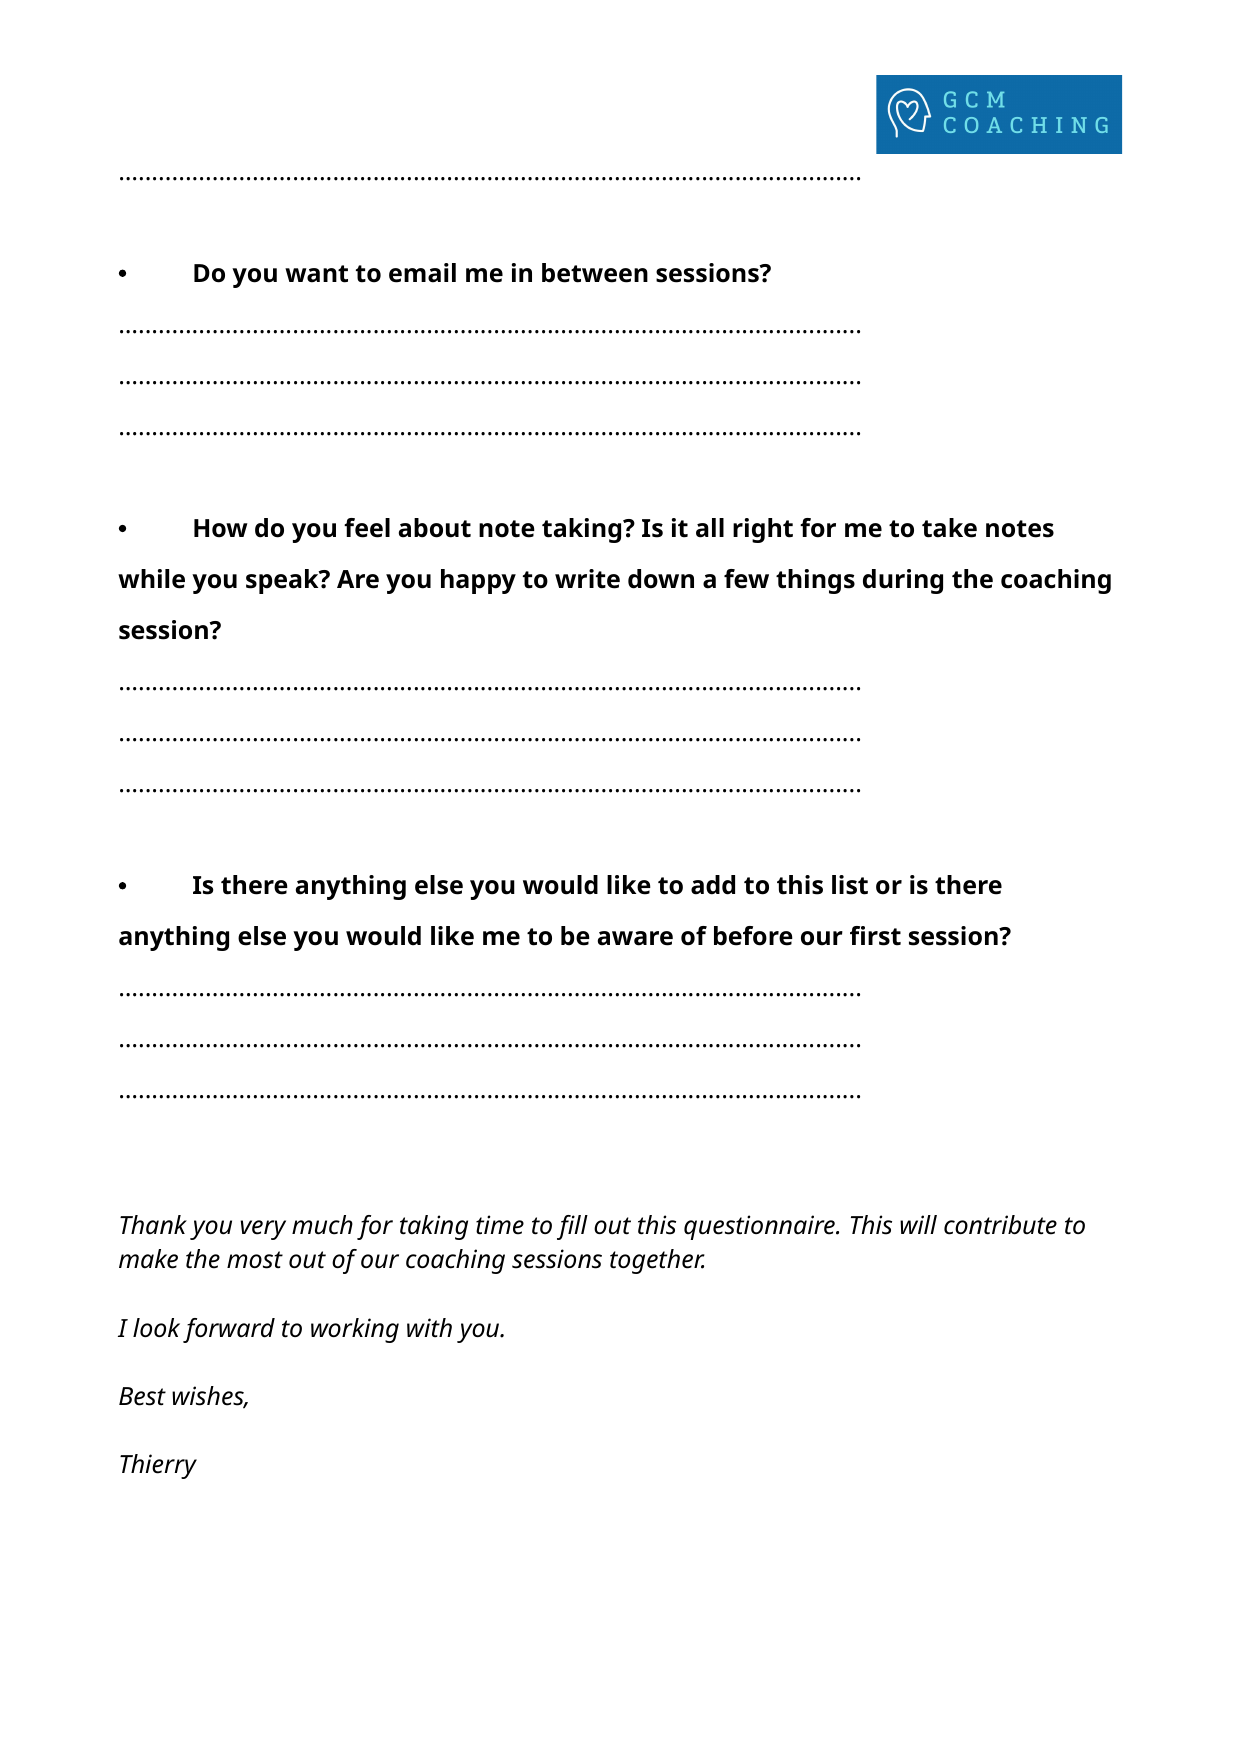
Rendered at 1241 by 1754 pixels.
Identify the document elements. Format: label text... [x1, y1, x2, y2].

text Thierry [118, 1446, 1122, 1481]
list Do you want to email me in between sessions? [118, 255, 1122, 289]
text I look forward to working with you. [118, 1310, 1122, 1344]
picture [876, 75, 1123, 154]
text Best wishes, [118, 1378, 1122, 1412]
list How do you feel about note taking? Is it all right for me to take notes while you speak? Are you happy to write down a few things during the coaching session? [118, 510, 1122, 647]
text Thank you very much for taking time to fill out this questionnaire. This will contribute to make the most out of our coaching sessions together. [118, 1208, 1122, 1276]
list Is there anything else you would like to add to this list or is there anything else you would like me to be aware of before our first session? [118, 868, 1122, 953]
